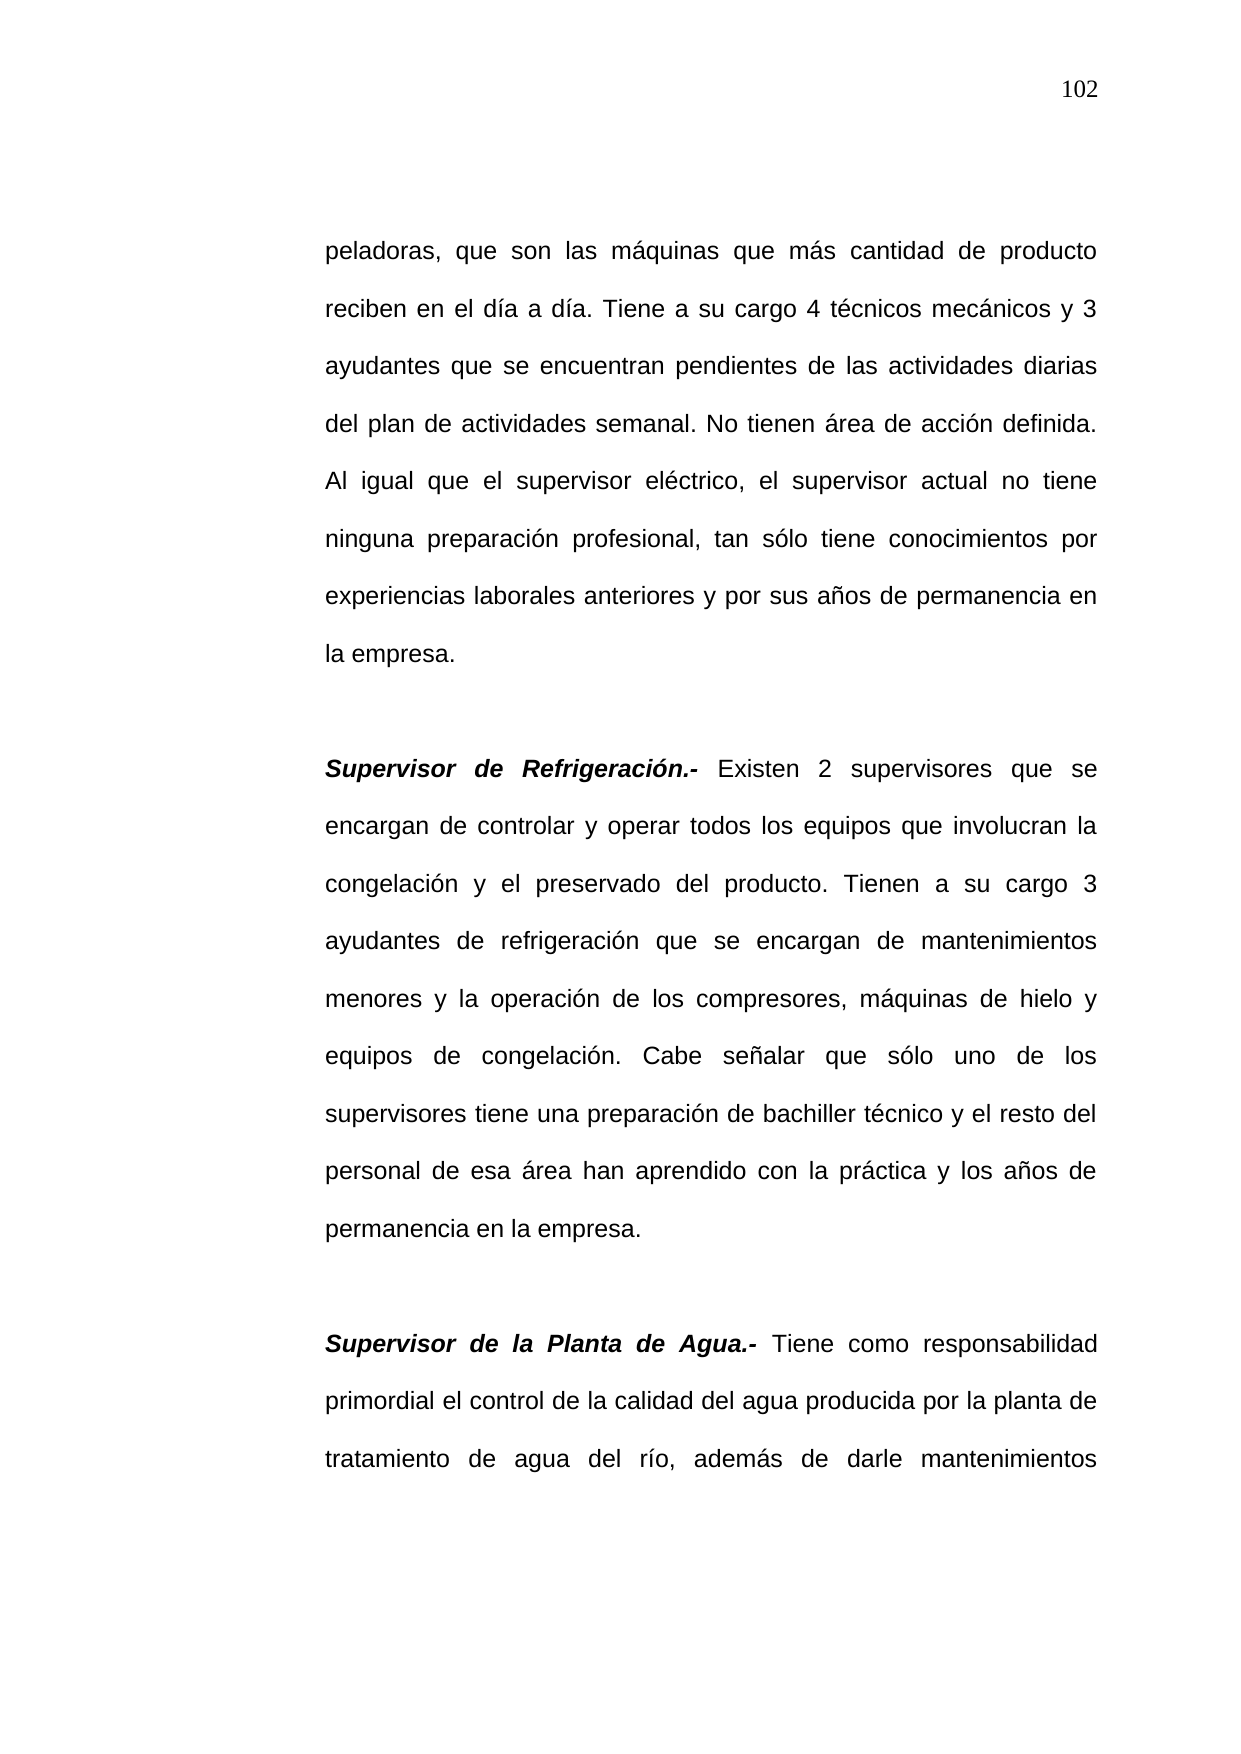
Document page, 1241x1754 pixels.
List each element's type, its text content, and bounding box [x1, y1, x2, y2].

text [325, 236, 1098, 667]
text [325, 1329, 1098, 1472]
text Supervisor de Refrigeración.- Existen 2 supervisores que se encargan de controlar y operar todos los equipos que involucran la congelación y el preservado del producto. Tienen a su cargo 3 ayudantes de refrigeración que se encargan de mantenimientos menores y la operación de los compresores, máquinas de hielo y equipos de congelación. Cabe señalar que sólo uno de los supervisores tiene una preparación de bachiller técnico y el resto del personal de esa área han aprendido con la práctica y los años de permanencia en la empresa. [325, 754, 1098, 1242]
